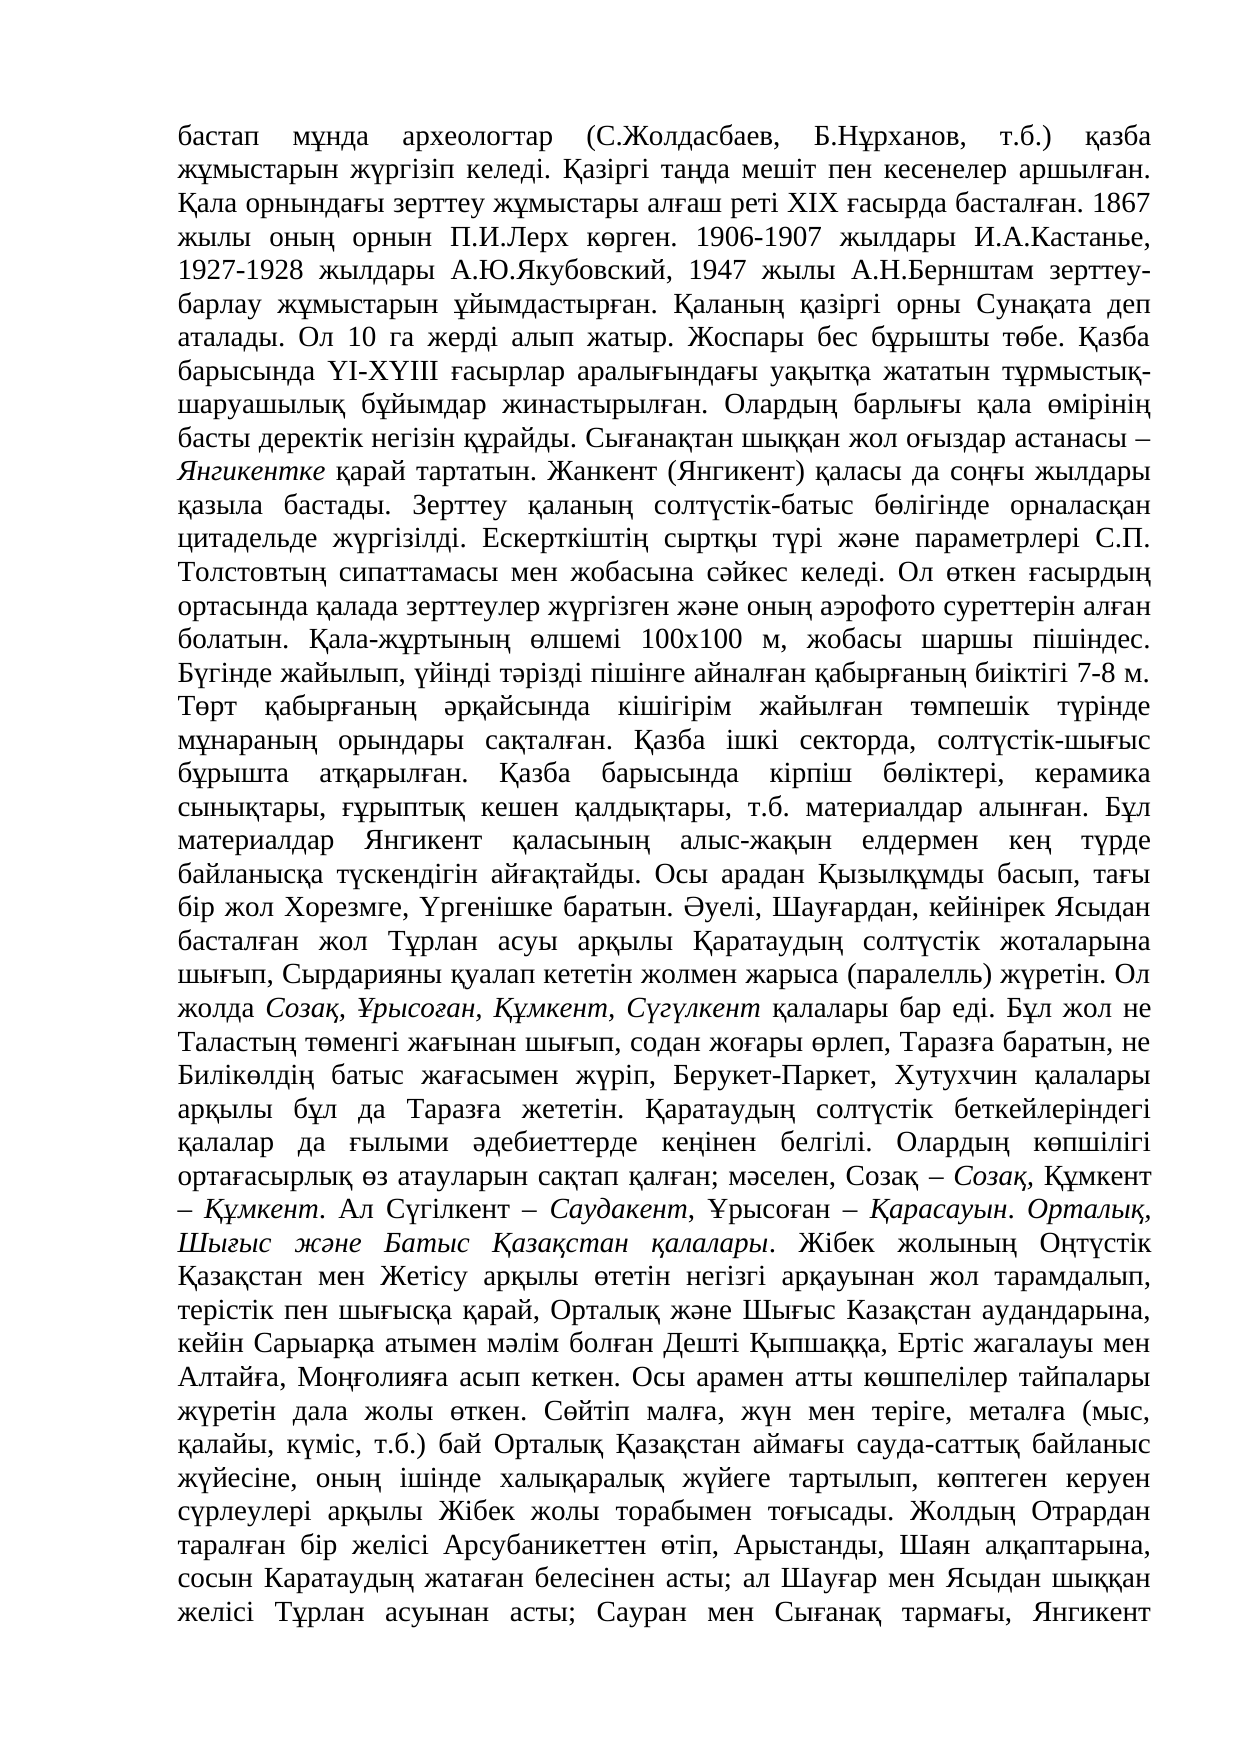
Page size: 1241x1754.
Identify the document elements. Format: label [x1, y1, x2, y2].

text [177, 118, 1152, 1627]
